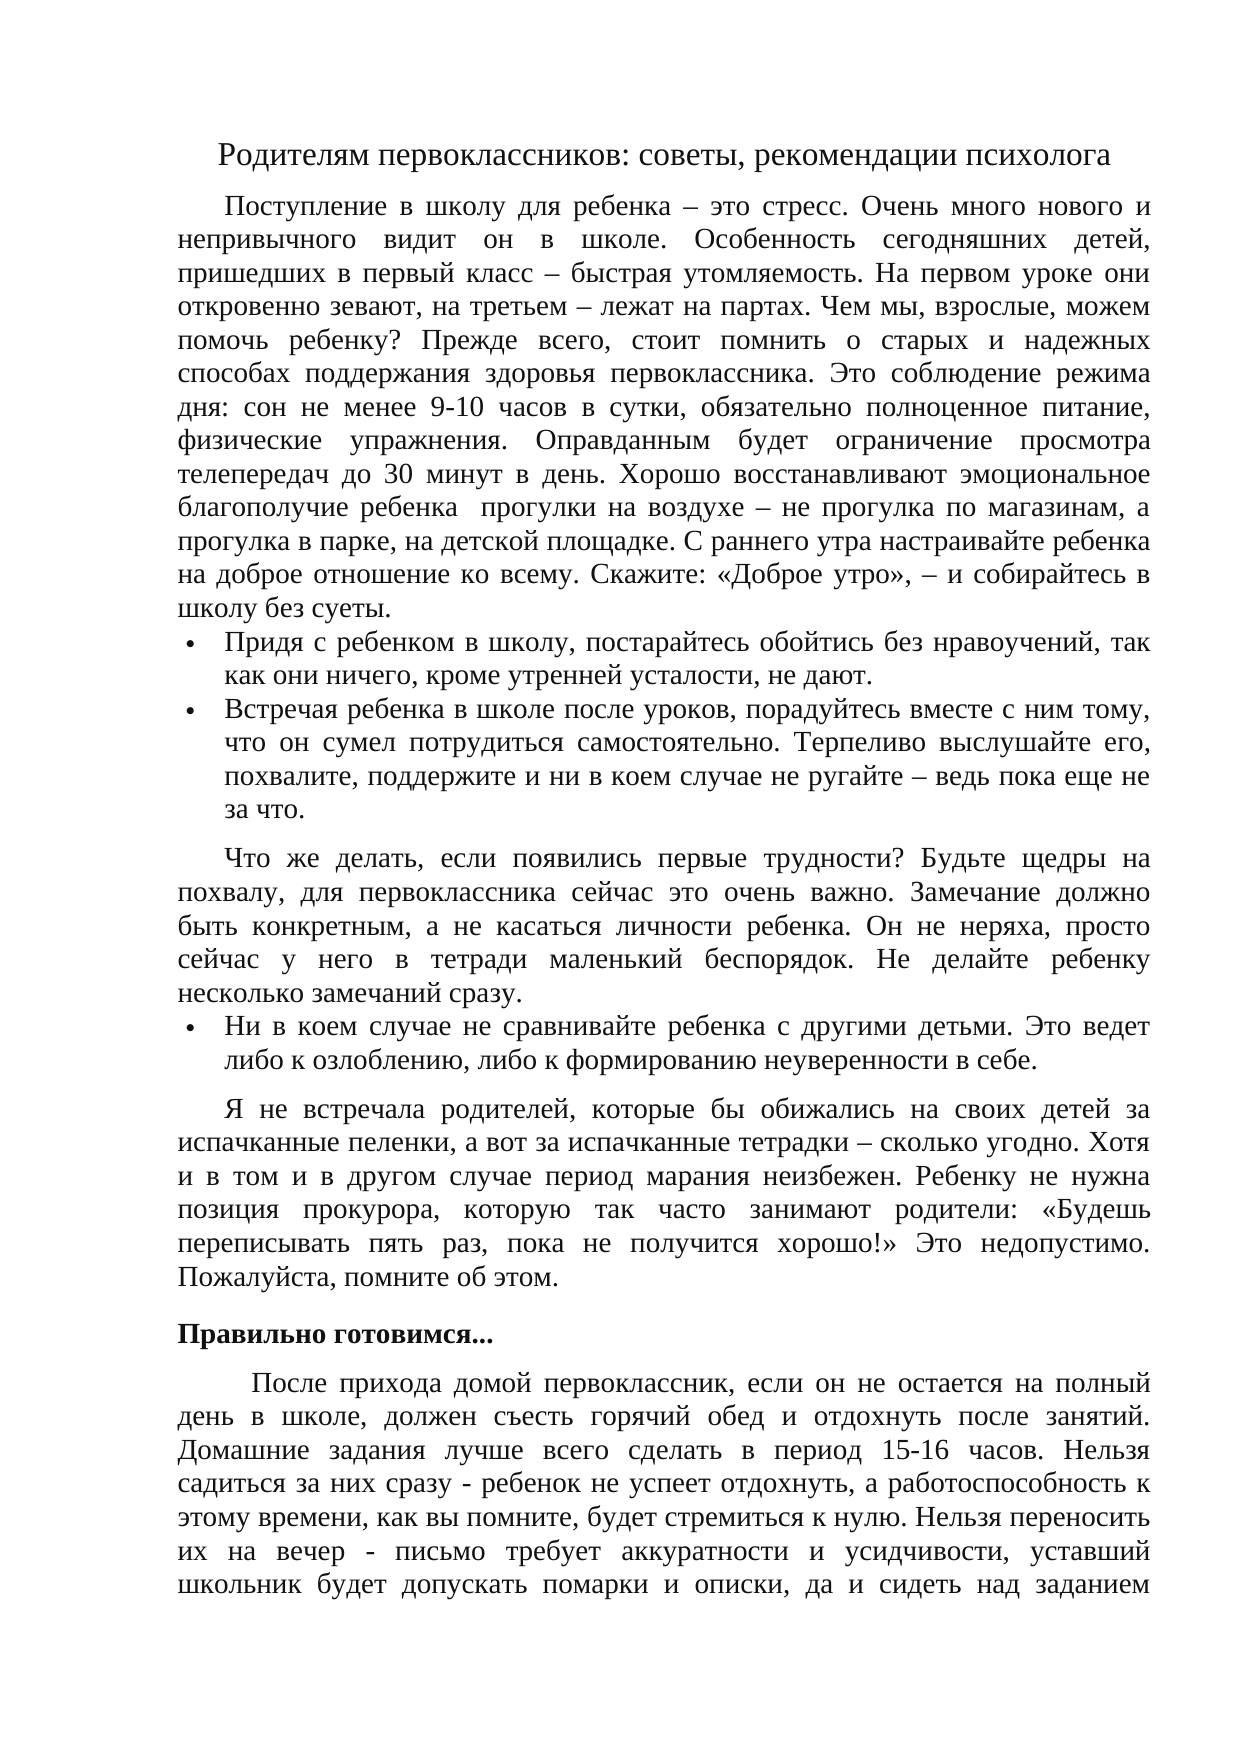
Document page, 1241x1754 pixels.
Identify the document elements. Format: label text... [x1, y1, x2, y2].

list Встречая ребенка в школе после уроков, порадуйтесь вместе с ним тому, что он сумел потрудиться самостоятельно. Терпеливо выслушайте его, похвалите, поддержите и ни в коем случае не ругайте – ведь пока еще не за что. [187, 691, 1152, 825]
list Ни в коем случае не сравнивайте ребенка с другими детьми. Это ведет либо к озлоблению, либо к формированию неуверенности в себе. [187, 1008, 1152, 1075]
text Поступление в школу для ребенка – это стресс. Очень много нового и непривычного видит он в школе. Особенность сегодняшних детей, пришедших в первый класс – быстрая утомляемость. На первом уроке они откровенно зевают, на третьем – лежат на партах. Чем мы, взрослые, можем помочь ребенку? Прежде всего, стоит помнить о старых и надежных способах поддержания здоровья первоклассника. Это соблюдение режима дня: сон не менее 9-10 часов в сутки, обязательно полноценное питание, физические упражнения. Оправданным будет ограничение просмотра телепередач до 30 минут в день. Хорошо восстанавливают эмоциональное благополучие ребенка прогулки на воздухе – не прогулка по магазинам, а прогулка в парке, на детской площадке. С раннего утра настраивайте ребенка на доброе отношение ко всему. Скажите: «Доброе утро», – и собирайтесь в школу без суеты. [177, 188, 1152, 624]
text Я не встречала родителей, которые бы обижались на своих детей за испачканные пеленки, а вот за испачканные тетрадки – сколько угодно. Хотя и в том и в другом случае период марания неизбежен. Ребенку не нужна позиция прокурора, которую так часто занимают родители: «Будешь переписывать пять раз, пока не получится хорошо!» Это недопустимо. Пожалуйста, помните об этом. [177, 1091, 1152, 1292]
text Правильно готовимся... [177, 1316, 1152, 1349]
text Что же делать, если появились первые трудности? Будьте щедры на похвалу, для первоклассника сейчас это очень важно. Замечание должно быть конкретным, а не касаться личности ребенка. Он не неряха, просто сейчас у него в тетради маленький беспорядок. Не делайте ребенку несколько замечаний сразу. [177, 841, 1152, 1008]
list Придя с ребенком в школу, постарайтесь обойтись без нравоучений, так как они ничего, кроме утренней усталости, не дают. [187, 624, 1152, 691]
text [177, 1365, 1152, 1600]
text Родителям первоклассников: советы, рекомендации психолога [177, 134, 1152, 172]
